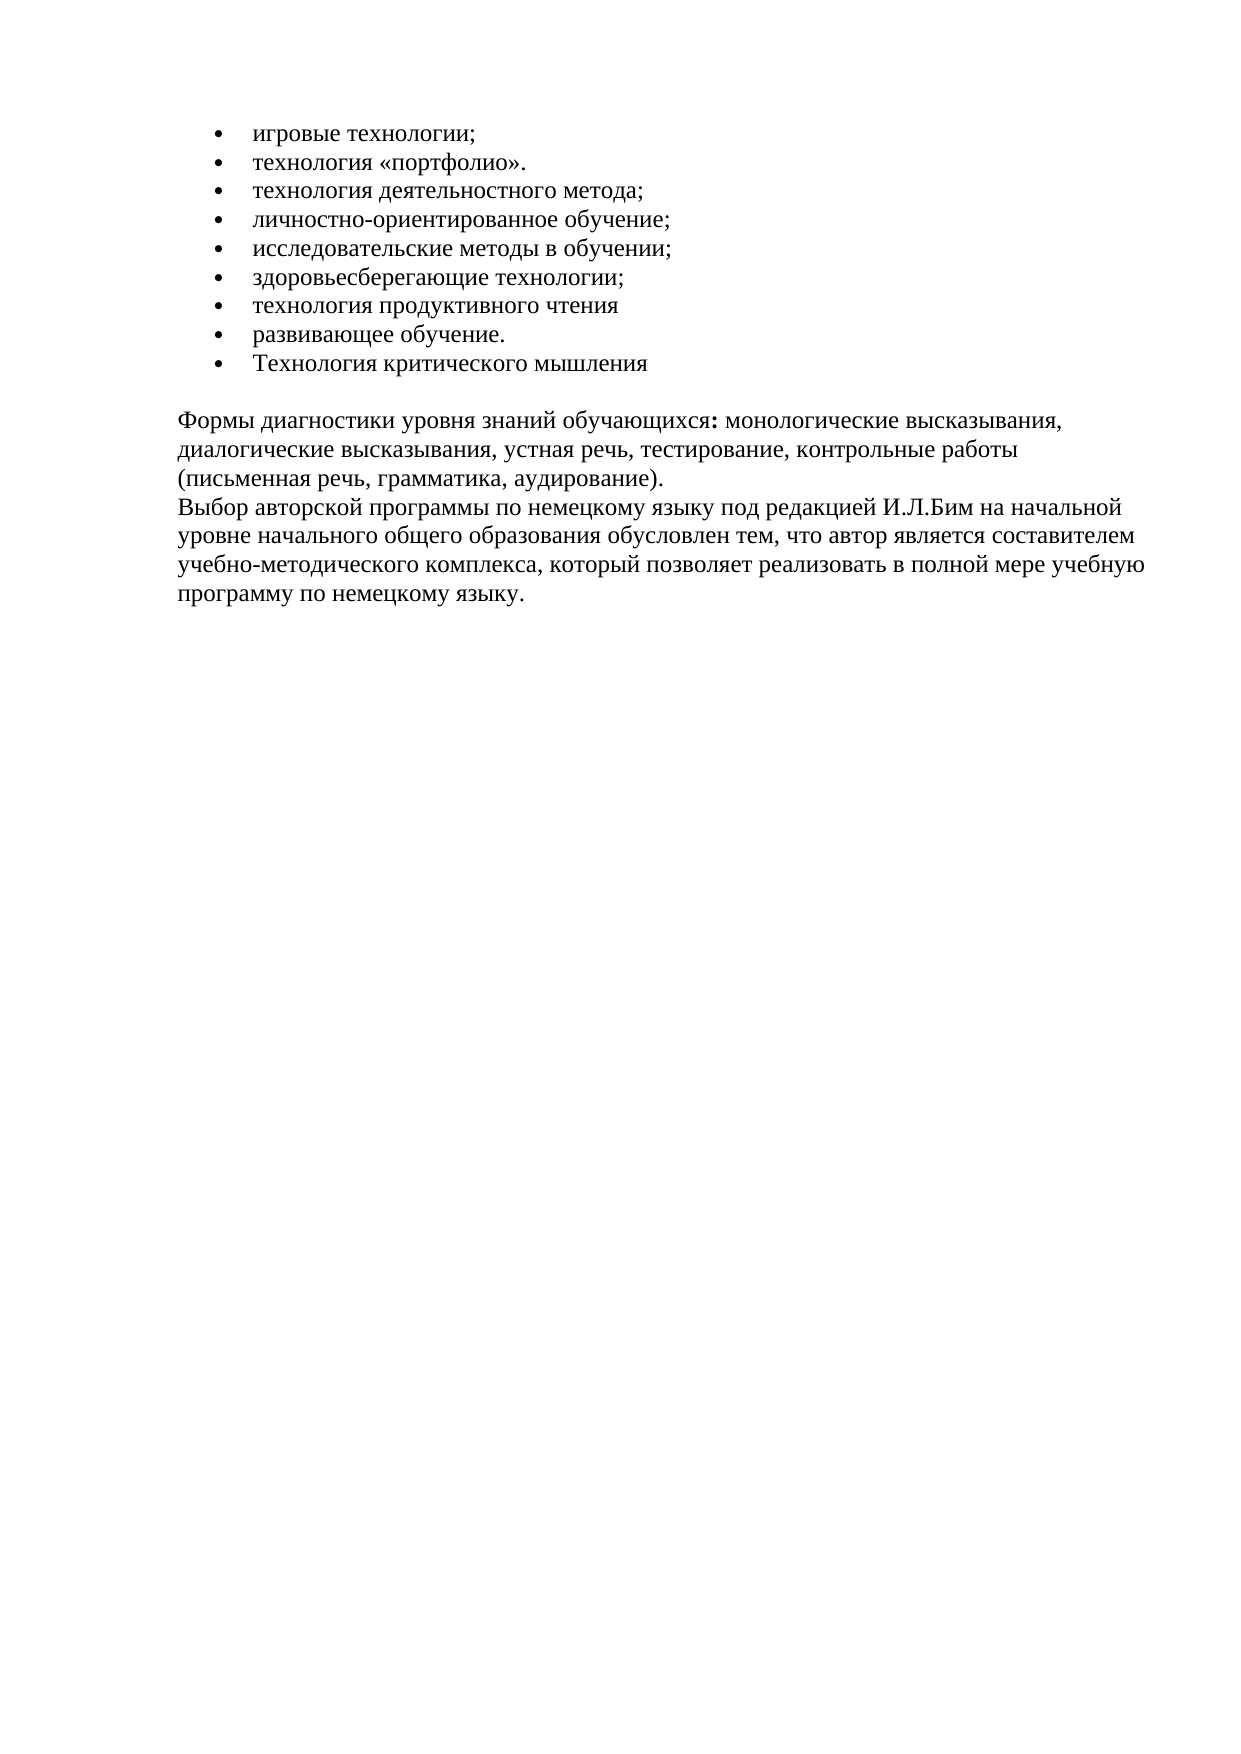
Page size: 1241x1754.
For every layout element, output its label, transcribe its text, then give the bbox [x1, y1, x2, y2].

list исследовательские методы в обучении; [215, 233, 1152, 262]
list технология продуктивного чтения [215, 291, 1152, 319]
list технология «портфолио». [215, 147, 1152, 176]
text Формы диагностики уровня знаний обучающихся: монологические высказывания, диалогические высказывания, устная речь, тестирование, контрольные работы (письменная речь, грамматика, аудирование). [177, 406, 1152, 492]
list Технология критического мышления [215, 348, 1152, 377]
list здоровьесберегающие технологии; [215, 262, 1152, 291]
text Выбор авторской программы по немецкому языку под редакцией И.Л.Бим на начальной уровне начального общего образования обусловлен тем, что автор является составителем учебно-методического комплекса, который позволяет реализовать в полной мере учебную программу по немецкому языку. [177, 492, 1152, 607]
list игровые технологии; [215, 118, 1152, 147]
list развивающее обучение. [215, 319, 1152, 348]
list личностно-ориентированное обучение; [215, 204, 1152, 233]
list технология деятельностного метода; [215, 176, 1152, 204]
